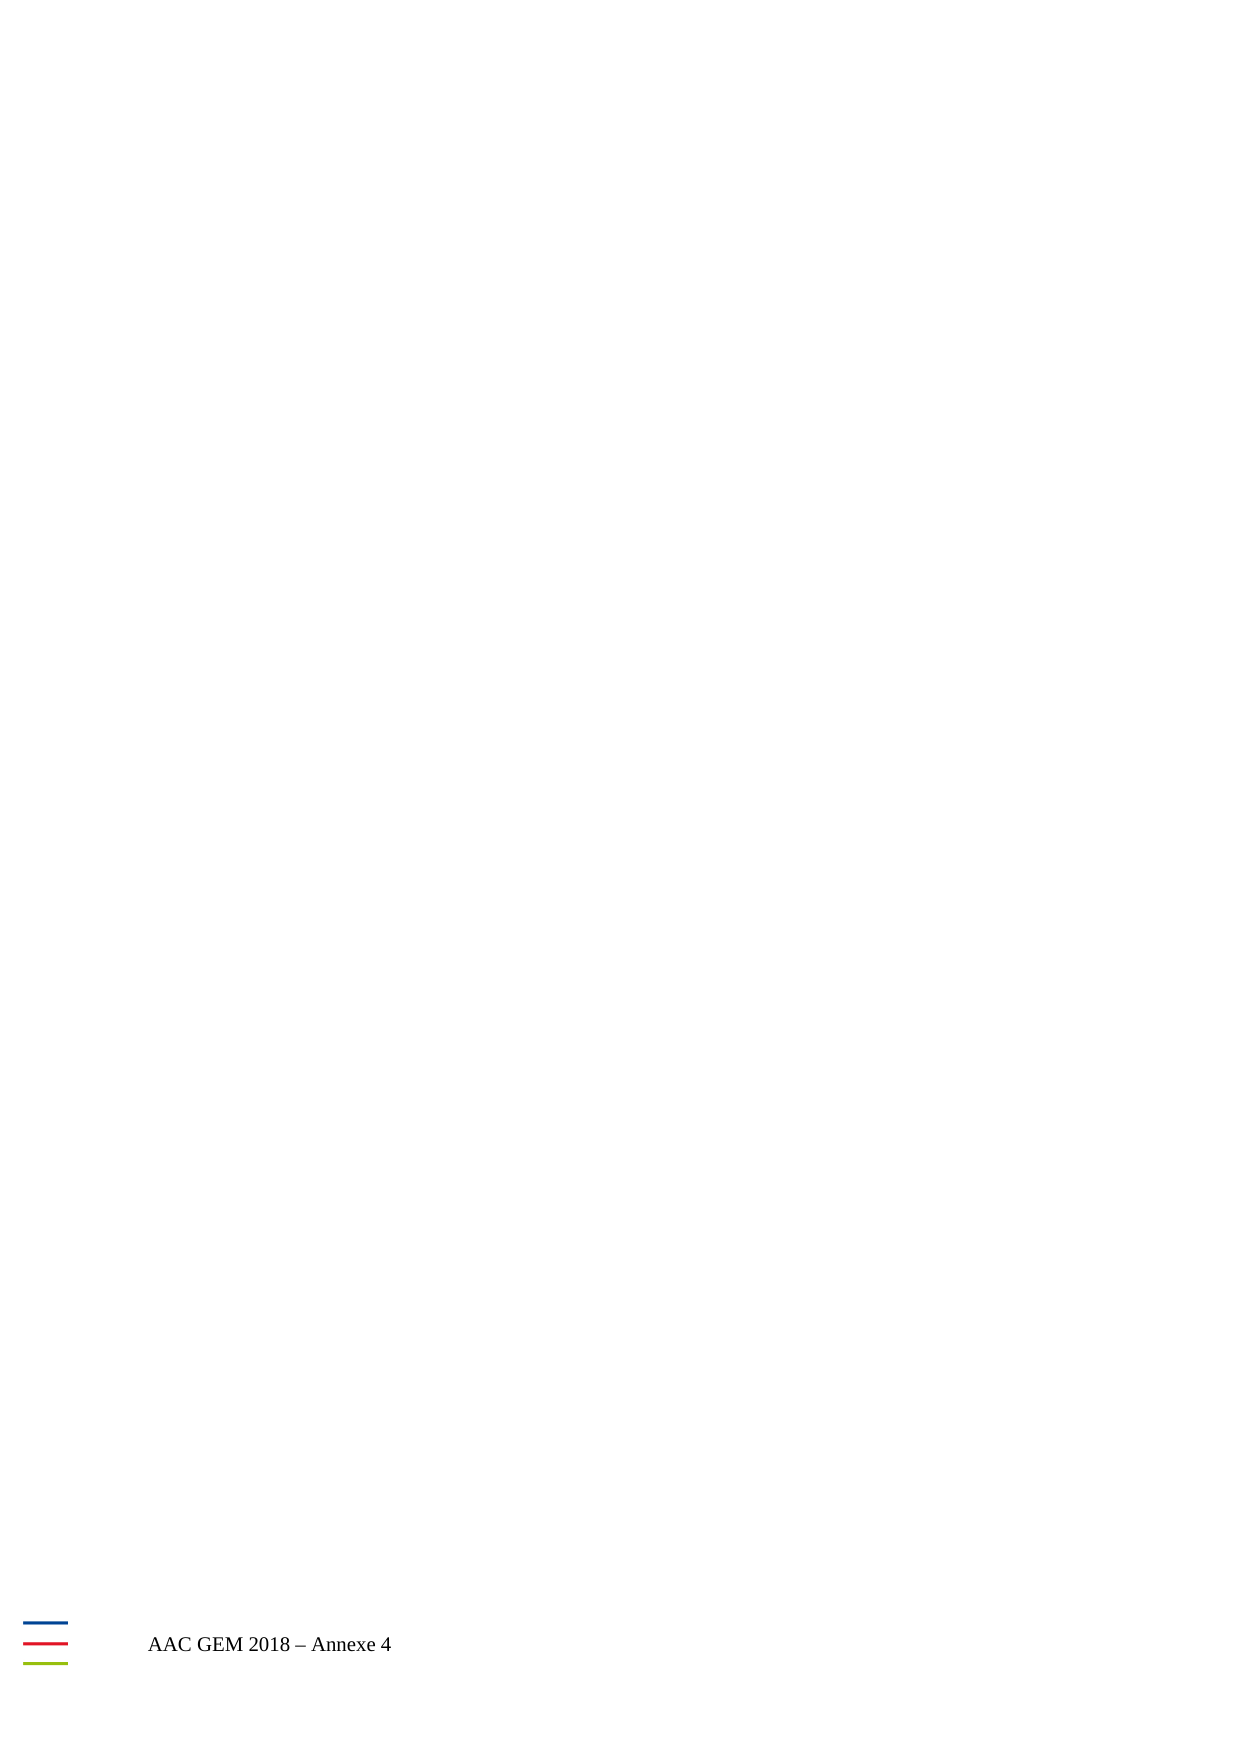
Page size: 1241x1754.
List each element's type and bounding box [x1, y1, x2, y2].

picture [21, 1619, 70, 1667]
